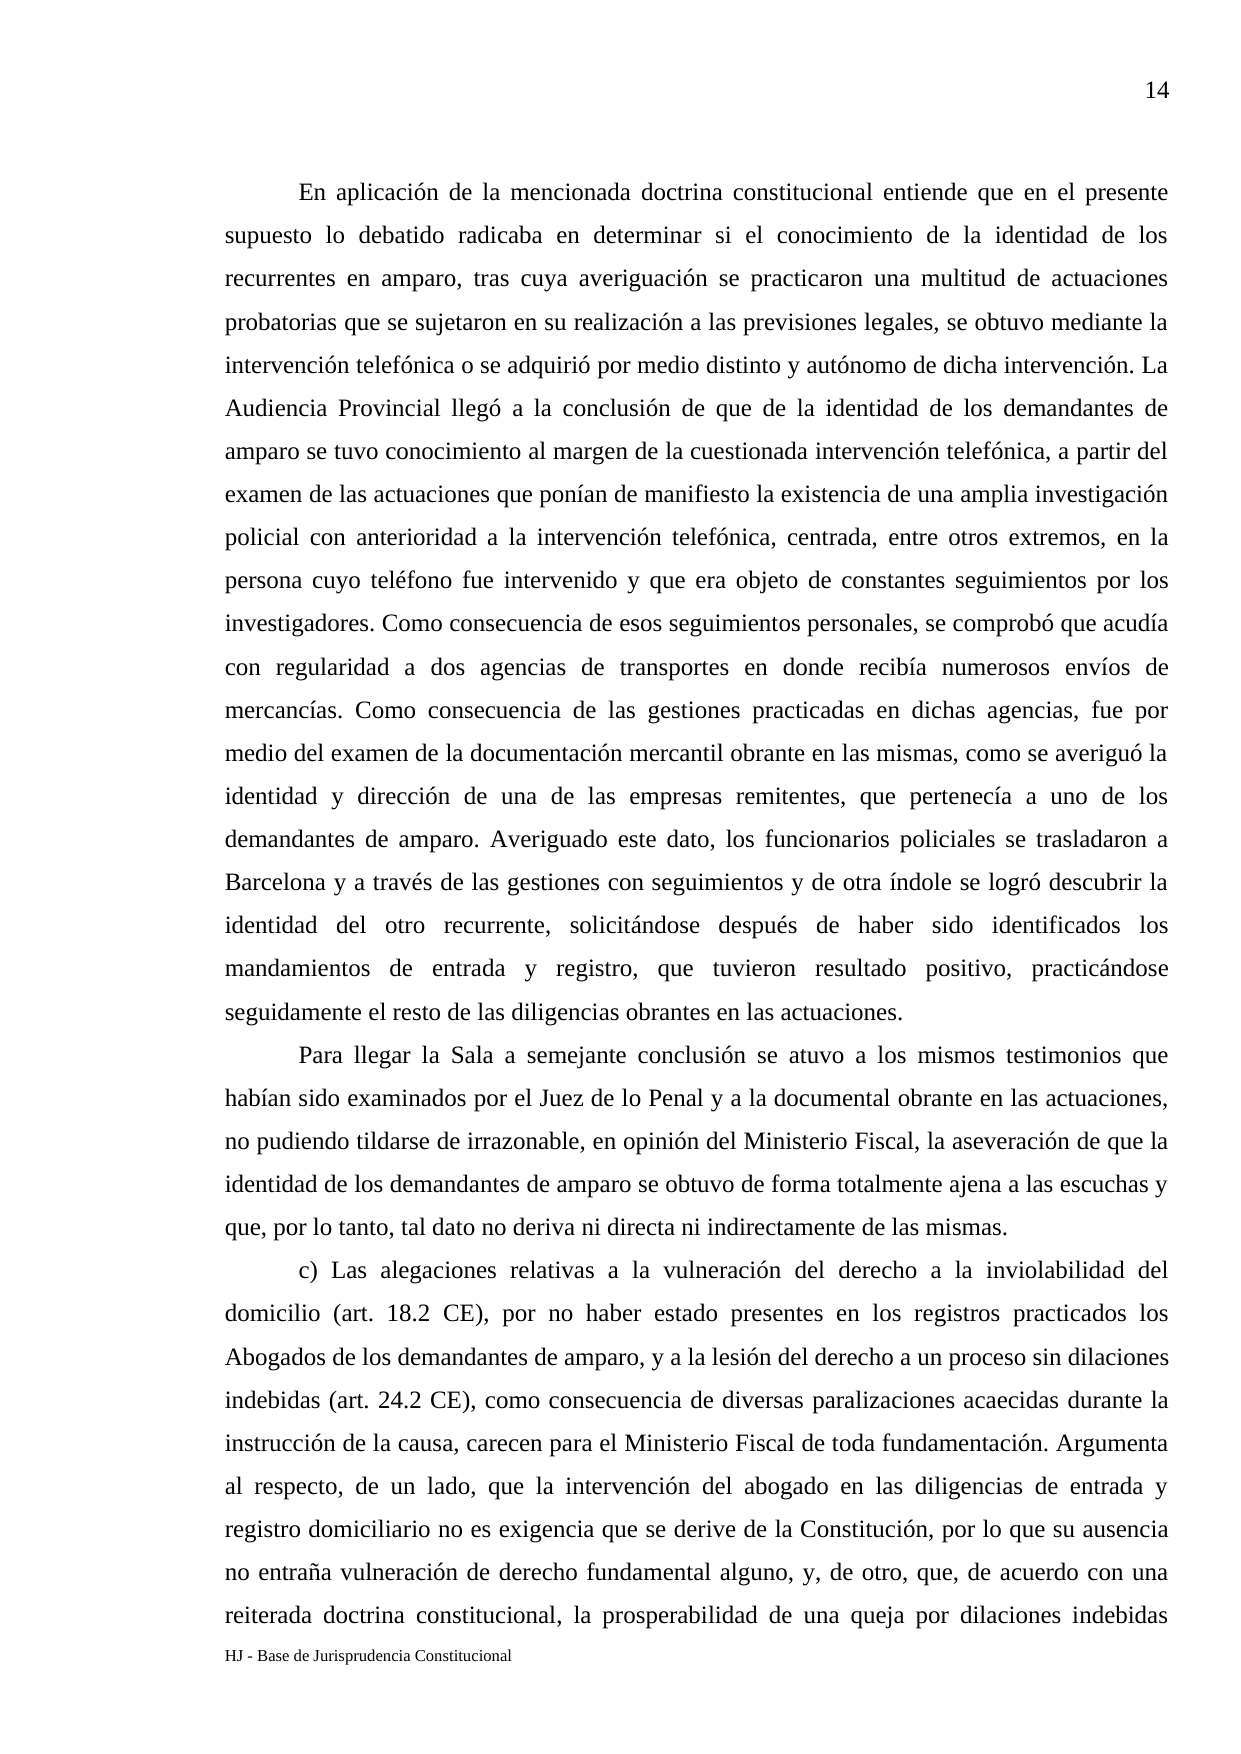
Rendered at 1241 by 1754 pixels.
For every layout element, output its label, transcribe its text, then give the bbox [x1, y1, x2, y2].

text Para llegar la Sala a semejante conclusión se atuvo a los mismos testimonios que habían sido examinados por el Juez de lo Penal y a la documental obrante en las actuaciones, no pudiendo tildarse de irrazonable, en opinión del Ministerio Fiscal, la aseveración de que la identidad de los demandantes de amparo se obtuvo de forma totalmente ajena a las escuchas y que, por lo tanto, tal dato no deriva ni directa ni indirectamente de las mismas. [224, 1040, 1169, 1241]
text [224, 1255, 1169, 1629]
text En aplicación de la mencionada doctrina constitucional entiende que en el presente supuesto lo debatido radicaba en determinar si el conocimiento de la identidad de los recurrentes en amparo, tras cuya averiguación se practicaron una multitud de actuaciones probatorias que se sujetaron en su realización a las previsiones legales, se obtuvo mediante la intervención telefónica o se adquirió por medio distinto y autónomo de dicha intervención. La Audiencia Provincial llegó a la conclusión de que de la identidad de los demandantes de amparo se tuvo conocimiento al margen de la cuestionada intervención telefónica, a partir del examen de las actuaciones que ponían de manifiesto la existencia de una amplia investigación policial con anterioridad a la intervención telefónica, centrada, entre otros extremos, en la persona cuyo teléfono fue intervenido y que era objeto de constantes seguimientos por los investigadores. Como consecuencia de esos seguimientos personales, se comprobó que acudía con regularidad a dos agencias de transportes en donde recibía numerosos envíos de mercancías. Como consecuencia de las gestiones practicadas en dichas agencias, fue por medio del examen de la documentación mercantil obrante en las mismas, como se averiguó la identidad y dirección de una de las empresas remitentes, que pertenecía a uno de los demandantes de amparo. Averiguado este dato, los funcionarios policiales se trasladaron a Barcelona y a través de las gestiones con seguimientos y de otra índole se logró descubrir la identidad del otro recurrente, solicitándose después de haber sido identificados los mandamientos de entrada y registro, que tuvieron resultado positivo, practicándose seguidamente el resto de las diligencias obrantes en las actuaciones. [224, 177, 1169, 1025]
